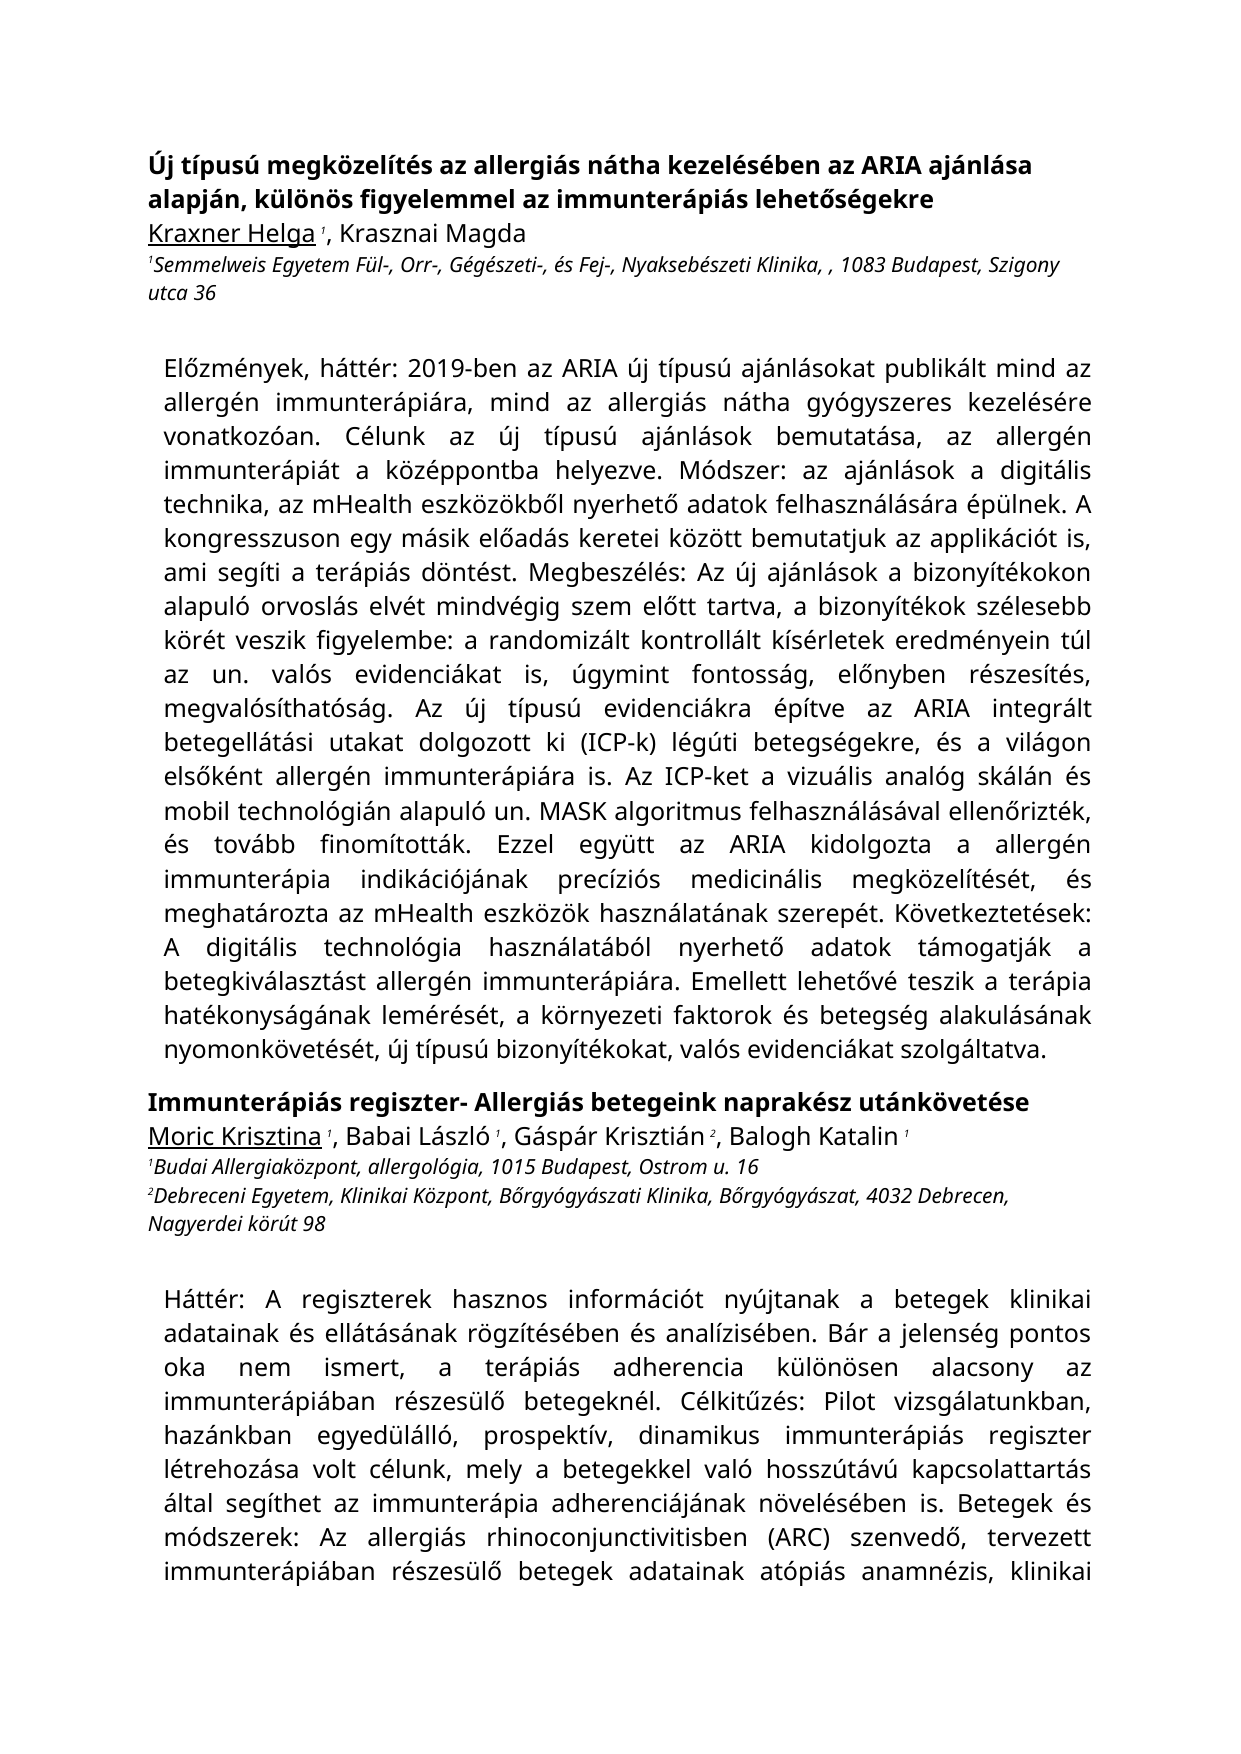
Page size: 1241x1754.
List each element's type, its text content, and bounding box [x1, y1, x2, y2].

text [163, 1281, 1093, 1588]
text Immunterápiás regiszter- Allergiás betegeink naprakész utánkövetése Moric Krisztina 1, Babai László 1, Gáspár Krisztián 2, Balogh Katalin 1 1Budai Allergiaközpont, allergológia, 1015 Budapest, Ostrom u. 16 2Debreceni Egyetem, Klinikai Központ, Bőrgyógyászati Klinika, Bőrgyógyászat, 4032 Debrecen, Nagyerdei körút 98 [148, 1084, 1093, 1266]
text Előzmények, háttér: 2019-ben az ARIA új típusú ajánlásokat publikált mind az allergén immunterápiára, mind az allergiás nátha gyógyszeres kezelésére vonatkozóan. Célunk az új típusú ajánlások bemutatása, az allergén immunterápiát a középpontba helyezve. Módszer: az ajánlások a digitális technika, az mHealth eszközökből nyerhető adatok felhasználására épülnek. A kongresszuson egy másik előadás keretei között bemutatjuk az applikációt is, ami segíti a terápiás döntést. Megbeszélés: Az új ajánlások a bizonyítékokon alapuló orvoslás elvét mindvégig szem előtt tartva, a bizonyítékok szélesebb körét veszik figyelembe: a randomizált kontrollált kísérletek eredményein túl az un. valós evidenciákat is, úgymint fontosság, előnyben részesítés, megvalósíthatóság. Az új típusú evidenciákra építve az ARIA integrált betegellátási utakat dolgozott ki (ICP-k) légúti betegségekre, és a világon elsőként allergén immunterápiára is. Az ICP-ket a vizuális analóg skálán és mobil technológián alapuló un. MASK algoritmus felhasználásával ellenőrizték, és tovább finomították. Ezzel együtt az ARIA kidolgozta a allergén immunterápia indikációjának precíziós medicinális megközelítését, és meghatározta az mHealth eszközök használatának szerepét. Következtetések: A digitális technológia használatából nyerhető adatok támogatják a betegkiválasztást allergén immunterápiára. Emellett lehetővé teszik a terápia hatékonyságának lemérését, a környezeti faktorok és betegség alakulásának nyomonkövetését, új típusú bizonyítékokat, valós evidenciákat szolgáltatva. [163, 350, 1093, 1066]
text Új típusú megközelítés az allergiás nátha kezelésében az ARIA ajánlása alapján, különös figyelemmel az immunterápiás lehetőségekre Kraxner Helga 1, Krasznai Magda 1Semmelweis Egyetem Fül-, Orr-, Gégészeti-, és Fej-, Nyaksebészeti Klinika, , 1083 Budapest, Szigony utca 36 [148, 148, 1093, 335]
